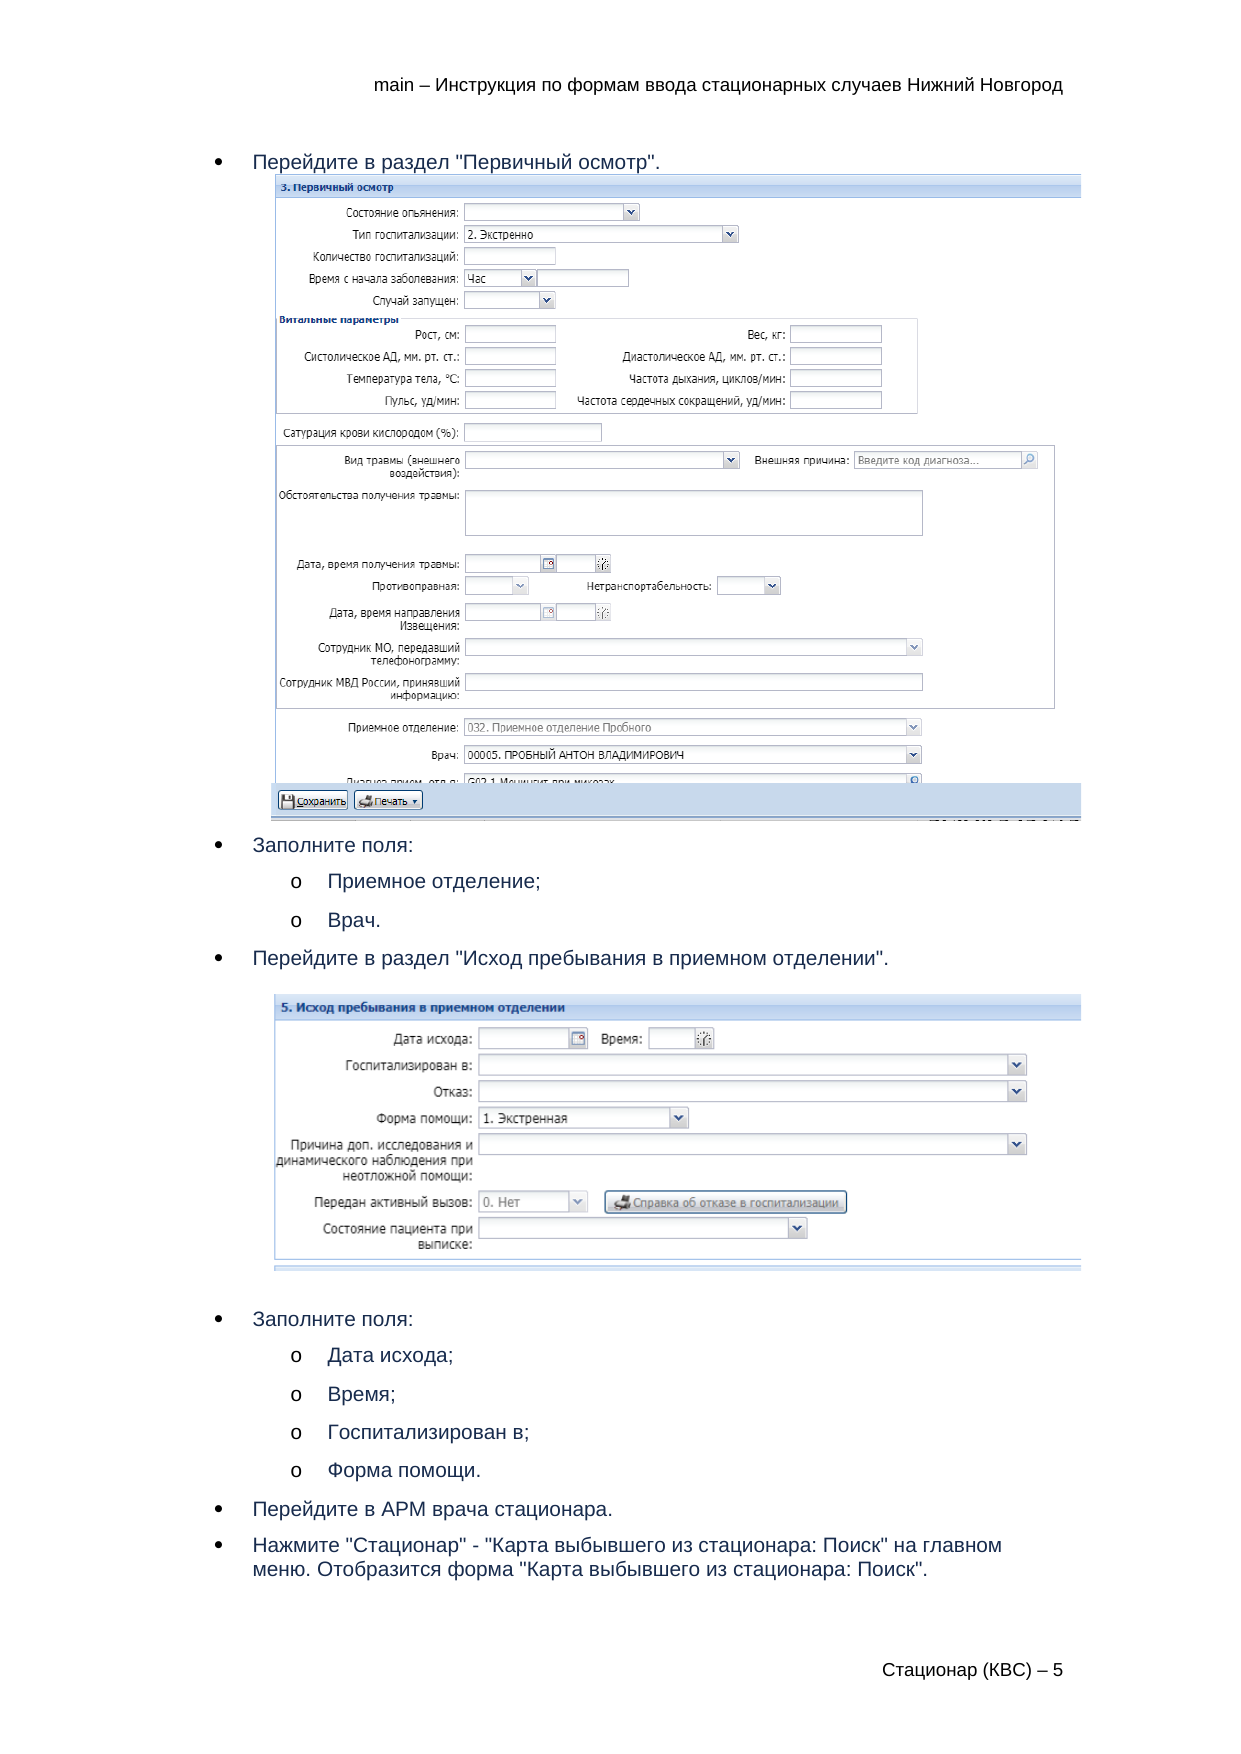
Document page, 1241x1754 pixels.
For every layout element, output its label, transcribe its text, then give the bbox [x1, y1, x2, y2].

picture [271, 174, 1082, 821]
picture [271, 994, 1082, 1271]
list Дата исхода; [290, 1343, 1063, 1369]
list Госпитализирован в; [290, 1420, 1063, 1446]
list Нажмите "Стационар" - "Карта выбывшего из стационара: Поиск" на главном меню. Отобразится форма "Карта выбывшего из стационара: Поиск". [215, 1533, 1063, 1581]
list Приемное отделение; [290, 869, 1063, 895]
list Врач. [290, 908, 1063, 933]
list Заполните поля: [215, 833, 1063, 857]
list Форма помощи. [290, 1458, 1063, 1484]
list Перейдите в АРМ врача стационара. [215, 1497, 1063, 1521]
list Заполните поля: [215, 1307, 1063, 1331]
list Время; [290, 1382, 1063, 1407]
